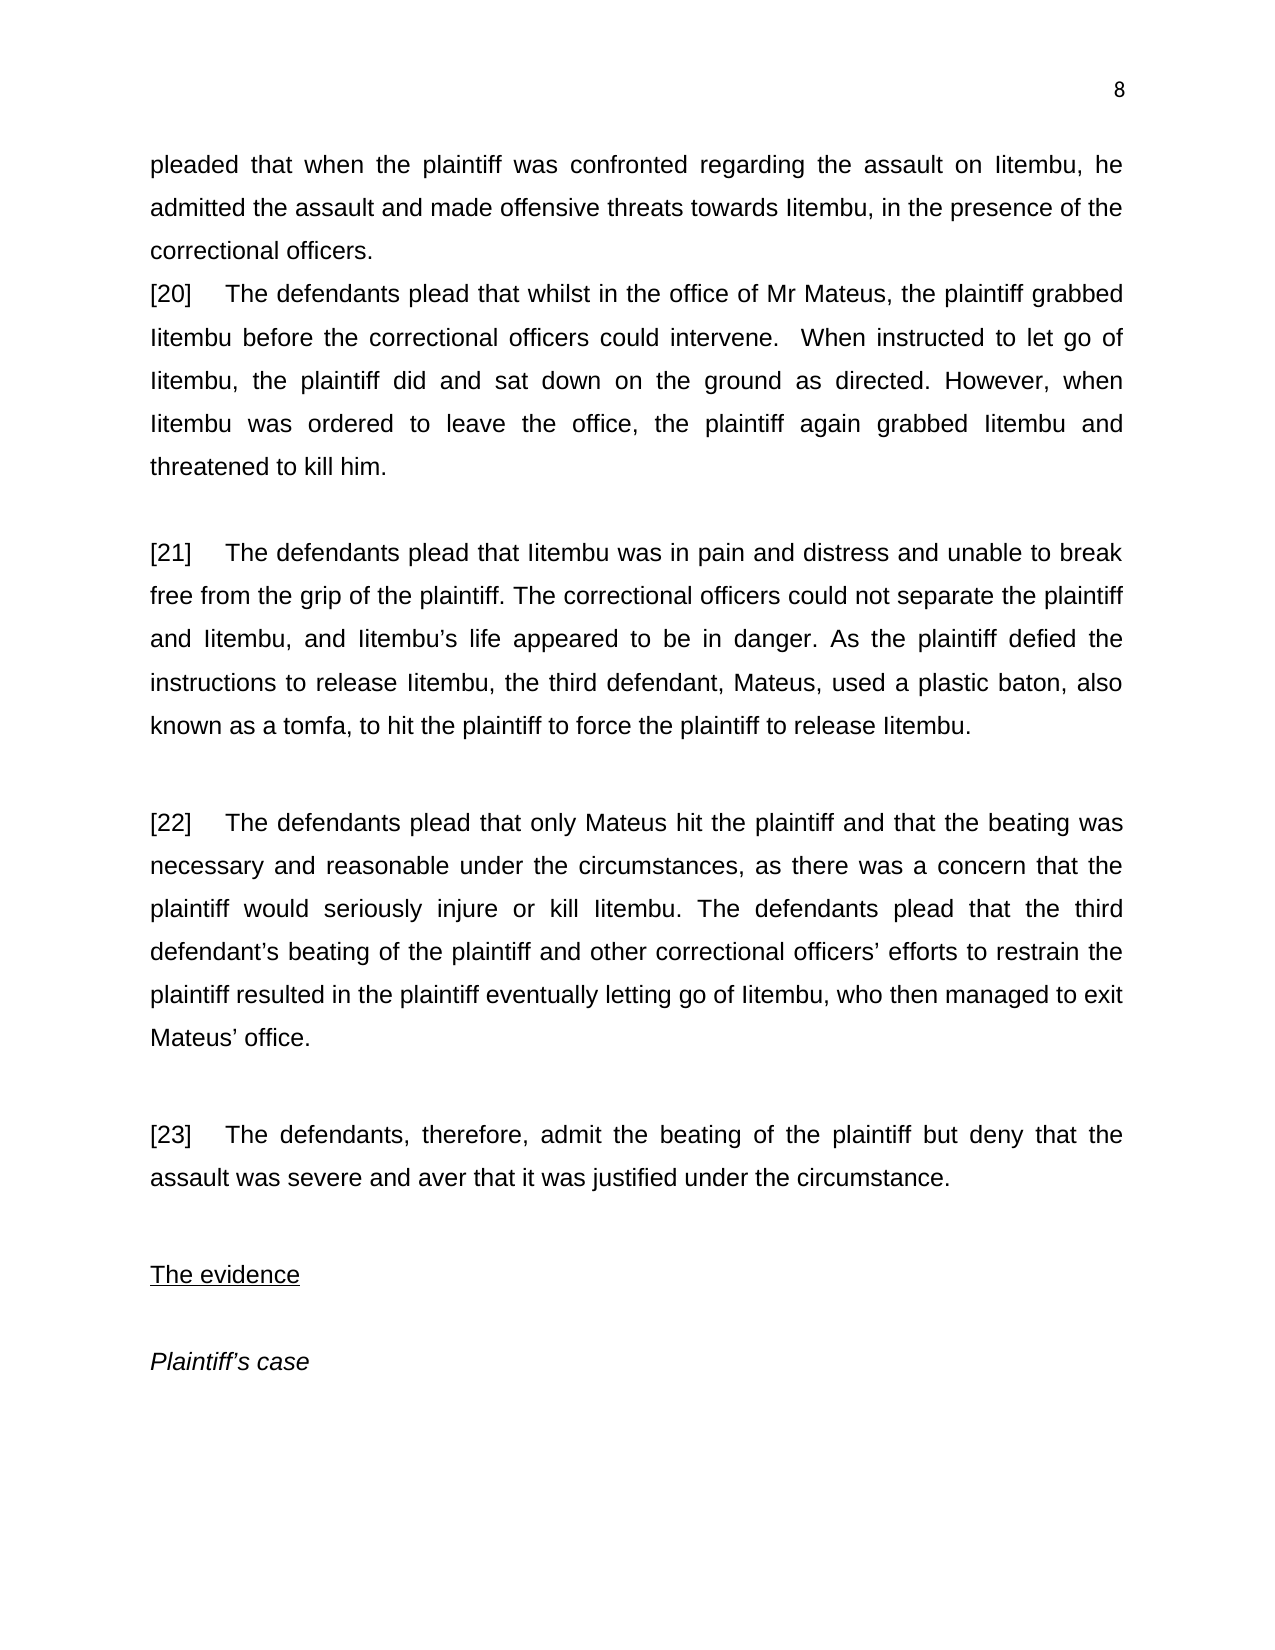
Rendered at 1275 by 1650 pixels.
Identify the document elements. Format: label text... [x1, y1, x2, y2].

list [23] The defendants, therefore, admit the beating of the plaintiff but deny that the assault was severe and aver that it was justified under the circumstance. [150, 1120, 1125, 1192]
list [150, 150, 1125, 265]
list [22] The defendants plead that only Mateus hit the plaintiff and that the beating was necessary and reasonable under the circumstances, as there was a concern that the plaintiff would seriously injure or kill Iitembu. The defendants plead that the third defendant’s beating of the plaintiff and other correctional officers’ efforts to restrain the plaintiff resulted in the plaintiff eventually letting go of Iitembu, who then managed to exit Mateus’ office. [150, 808, 1125, 1052]
list [21] The defendants plead that Iitembu was in pain and distress and unable to break free from the grip of the plaintiff. The correctional officers could not separate the plaintiff and Iitembu, and Iitembu’s life appeared to be in danger. As the plaintiff defied the instructions to release Iitembu, the third defendant, Mateus, used a plastic baton, also known as a tomfa, to hit the plaintiff to force the plaintiff to release Iitembu. [150, 538, 1125, 739]
text Plaintiff’s case [150, 1347, 1125, 1375]
text The evidence [150, 1260, 1125, 1289]
list [20] The defendants plead that whilst in the office of Mr Mateus, the plaintiff grabbed Iitembu before the correctional officers could intervene. When instructed to let go of Iitembu, the plaintiff did and sat down on the ground as directed. However, when Iitembu was ordered to leave the office, the plaintiff again grabbed Iitembu and threatened to kill him. [150, 279, 1125, 481]
